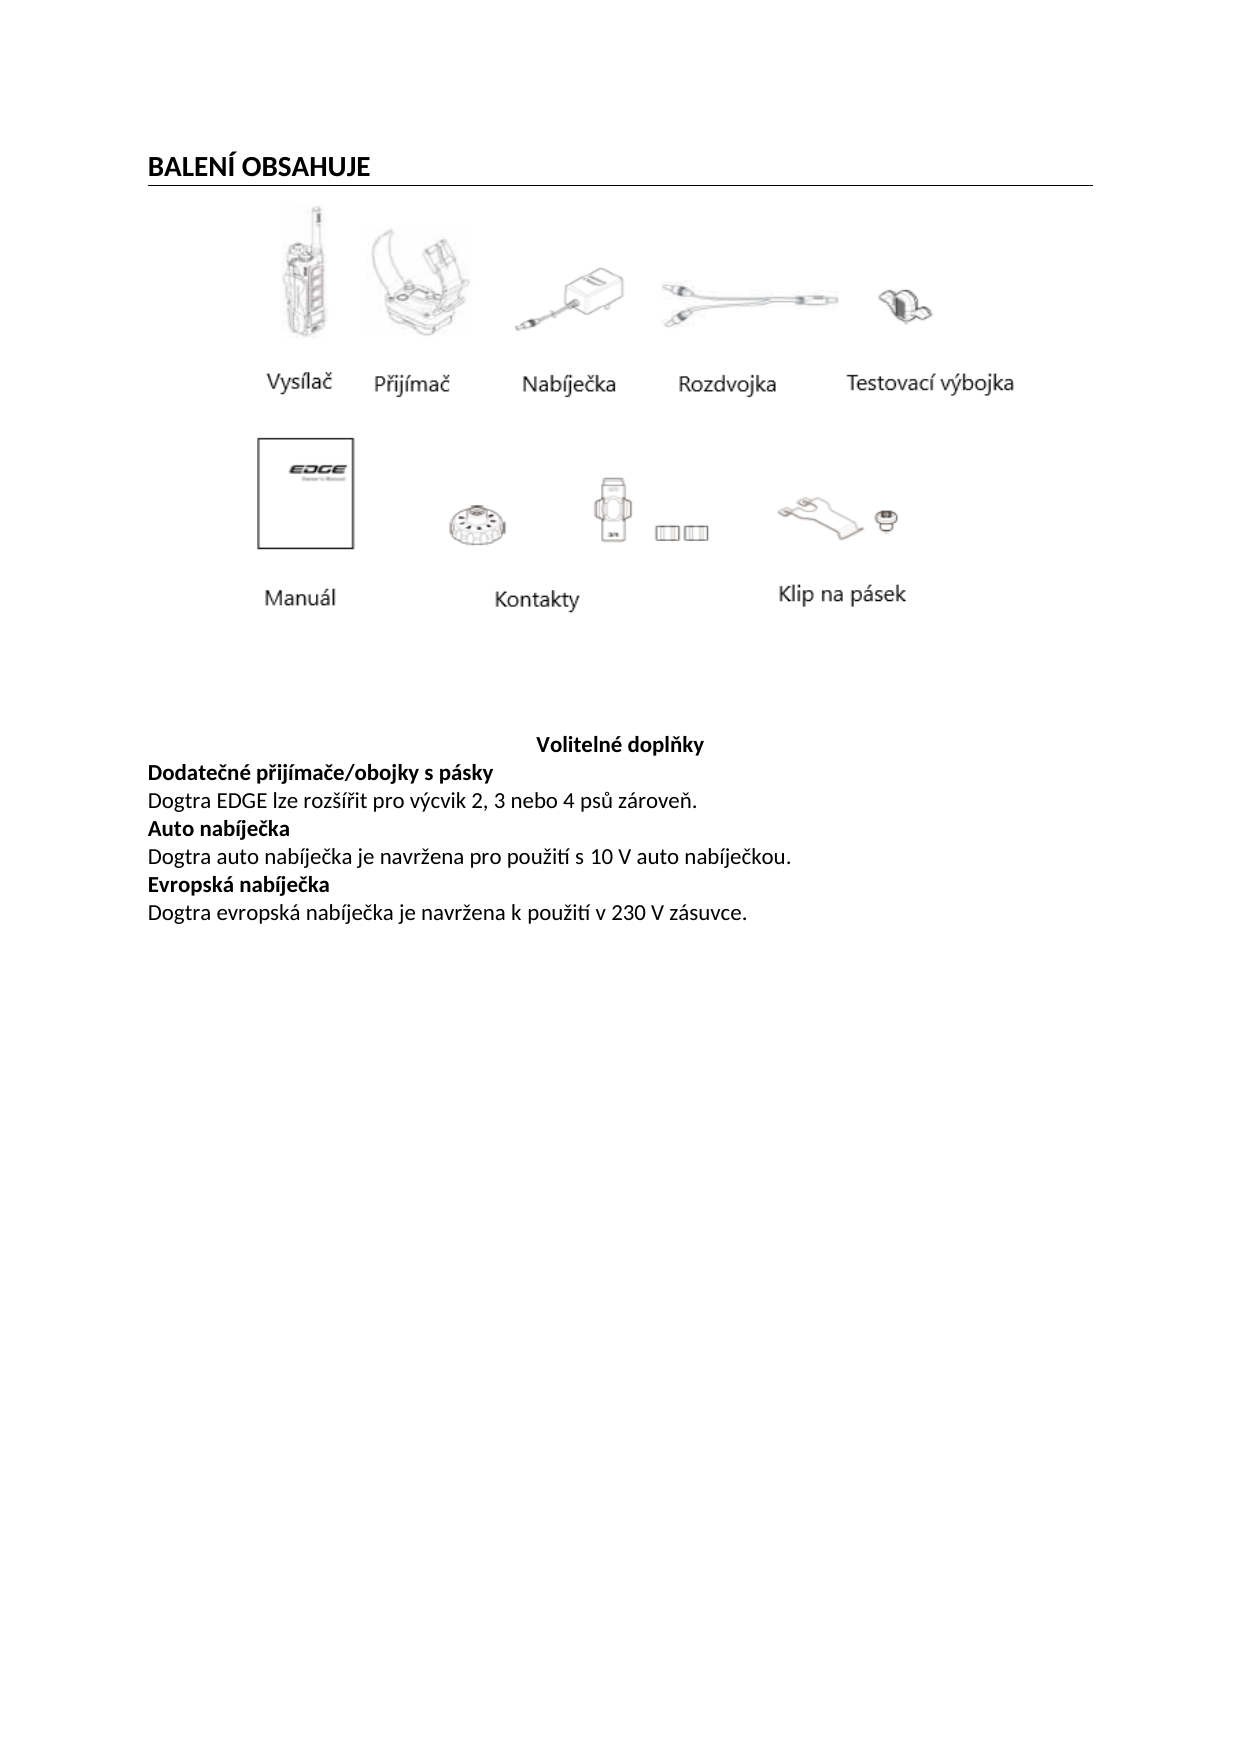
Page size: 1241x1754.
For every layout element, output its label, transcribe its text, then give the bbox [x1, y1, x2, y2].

text Dogtra EDGE lze rozšířit pro výcvik 2, 3 nebo 4 psů zároveň. [148, 786, 1093, 814]
text Dogtra evropská nabíječka je navržena k použití v 230 V zásuvce. [148, 898, 1093, 926]
text Dodatečné přijímače/obojky s pásky [148, 758, 1093, 786]
picture [208, 186, 1032, 674]
text Dogtra auto nabíječka je navržena pro použití s 10 V auto nabíječkou. [148, 842, 1093, 870]
text Evropská nabíječka [148, 870, 1093, 898]
text Auto nabíječka [148, 814, 1093, 842]
text Volitelné doplňky [148, 730, 1093, 758]
text BALENÍ OBSAHUJE [148, 148, 1093, 185]
